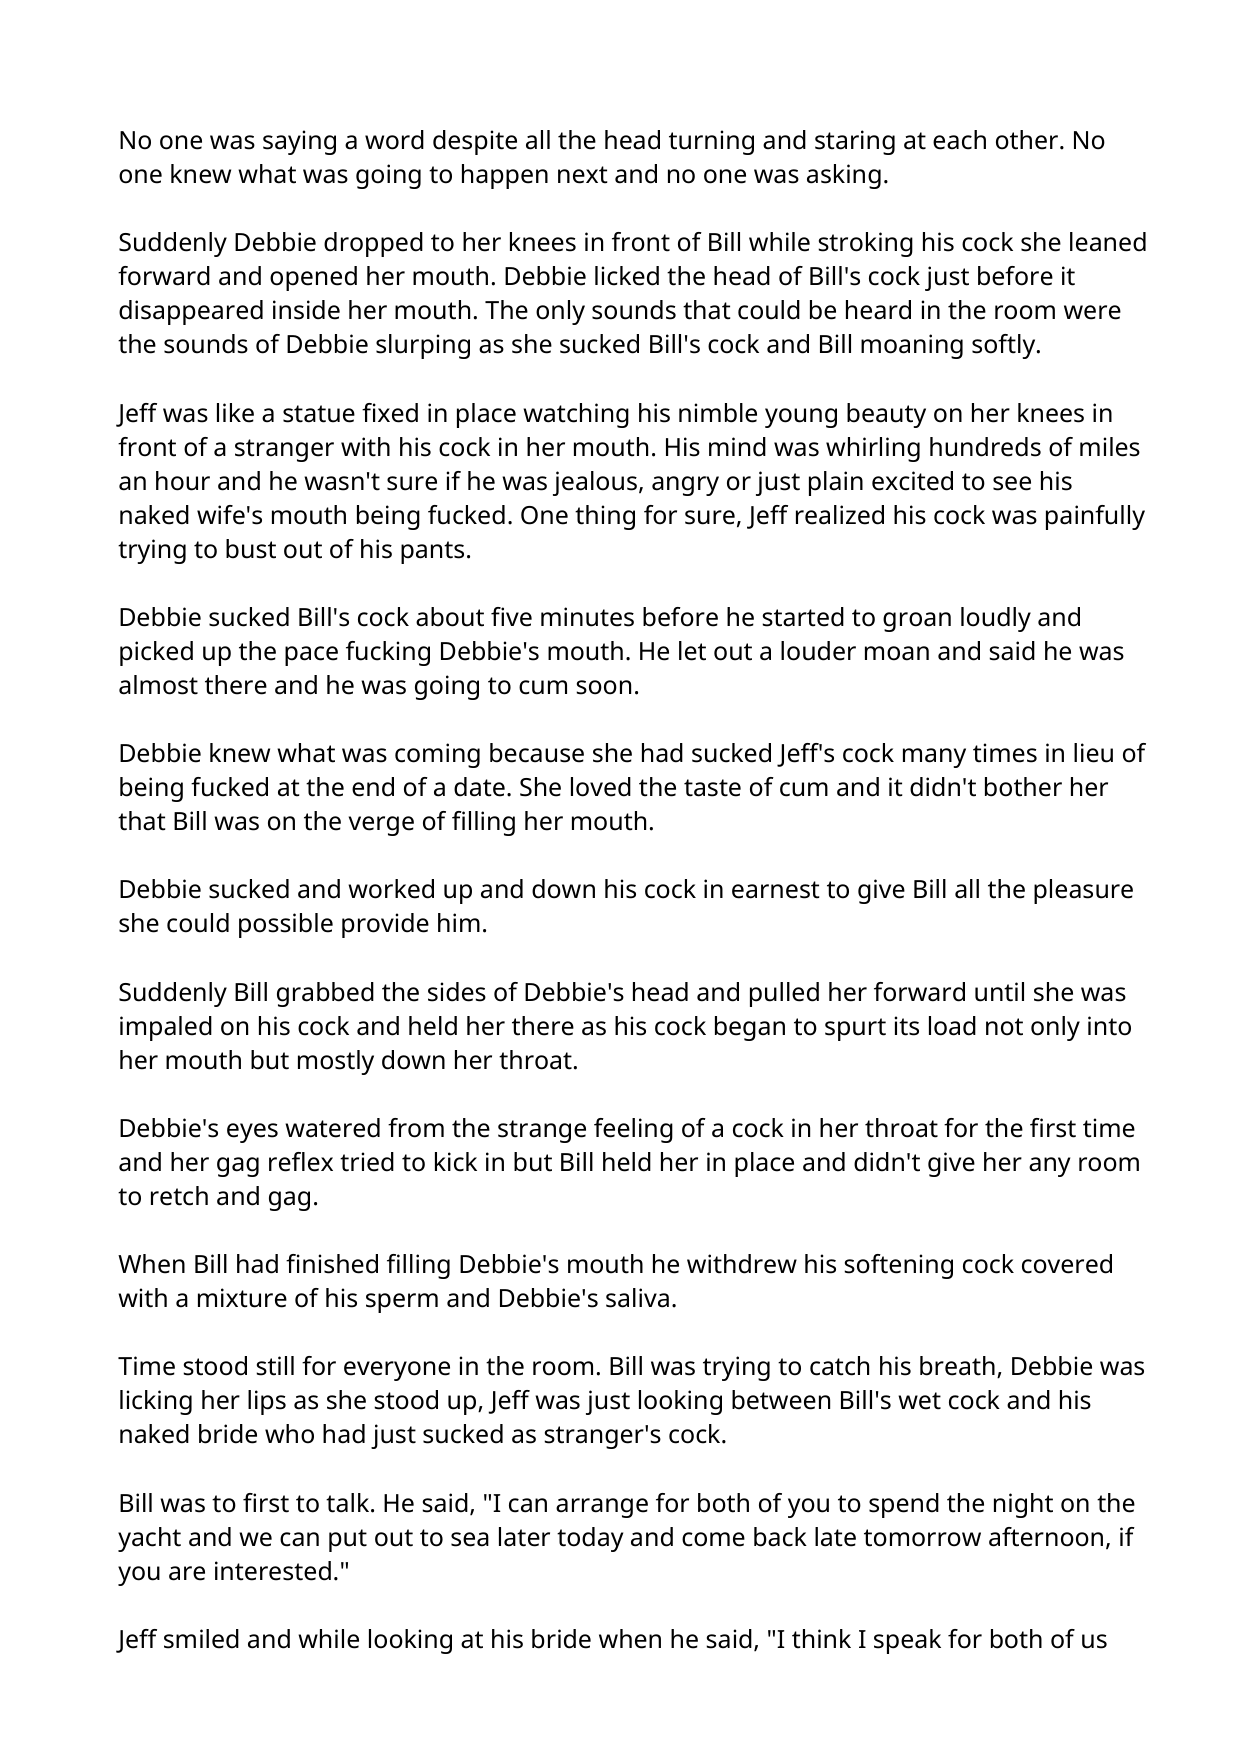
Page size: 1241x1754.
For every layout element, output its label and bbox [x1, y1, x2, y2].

text [118, 89, 1152, 1656]
